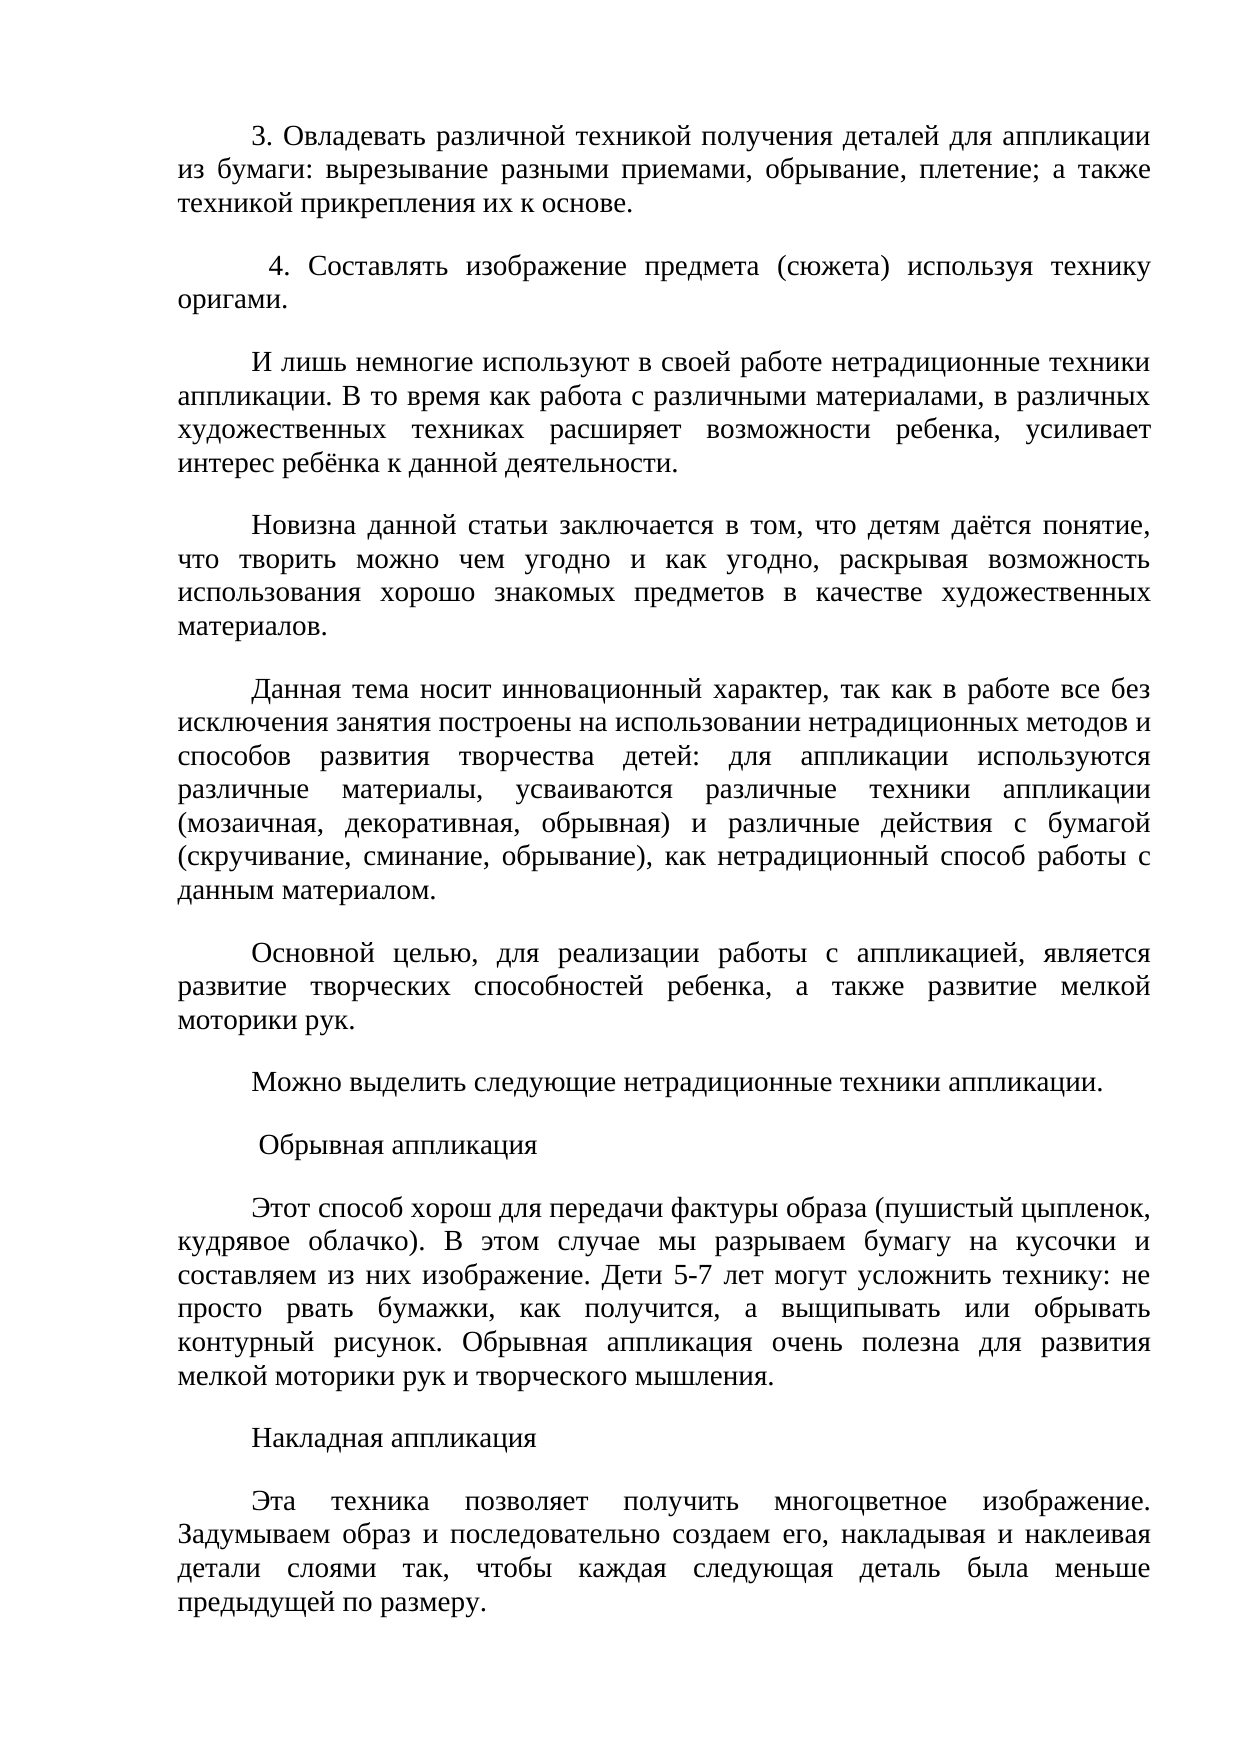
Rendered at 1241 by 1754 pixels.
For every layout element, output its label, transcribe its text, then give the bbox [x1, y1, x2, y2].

text Новизна данной статьи заключается в том, что детям даётся понятие, что творить можно чем угодно и как угодно, раскрывая возможность использования хорошо знакомых предметов в качестве художественных материалов. [177, 507, 1152, 642]
text Можно выделить следующие нетрадиционные техники аппликации. [177, 1064, 1152, 1098]
text Этот способ хорош для передачи фактуры образа (пушистый цыпленок, кудрявое облачко). В этом случае мы разрываем бумагу на кусочки и составляем из них изображение. Дети 5-7 лет могут усложнить технику: не просто рвать бумажки, как получится, а выщипывать или обрывать контурный рисунок. Обрывная аппликация очень полезна для развития мелкой моторики рук и творческого мышления. [177, 1190, 1152, 1391]
text 3. Овладевать различной техникой получения деталей для аппликации из бумаги: вырезывание разными приемами, обрывание, плетение; а также техникой прикрепления их к основе. [177, 118, 1152, 219]
text Основной целью, для реализации работы с аппликацией, является развитие творческих способностей ребенка, а также развитие мелкой моторики рук. [177, 935, 1152, 1035]
text И лишь немногие используют в своей работе нетрадиционные техники аппликации. В то время как работа с различными материалами, в различных художественных техниках расширяет возможности ребенка, усиливает интерес ребёнка к данной деятельности. [177, 344, 1152, 478]
text Эта техника позволяет получить многоцветное изображение. Задумываем образ и последовательно создаем его, накладывая и наклеивая детали слоями так, чтобы каждая следующая деталь была меньше предыдущей по размеру. [177, 1483, 1152, 1617]
text Обрывная аппликация [177, 1127, 1152, 1161]
text 4. Составлять изображение предмета (сюжета) используя технику оригами. [177, 248, 1152, 315]
text Данная тема носит инновационный характер, так как в работе все без исключения занятия построены на использовании нетрадиционных методов и способов развития творчества детей: для аппликации используются различные материалы, усваиваются различные техники аппликации (мозаичная, декоративная, обрывная) и различные действия с бумагой (скручивание, сминание, обрывание), как нетрадиционный способ работы с данным материалом. [177, 671, 1152, 906]
text Накладная аппликация [177, 1420, 1152, 1454]
